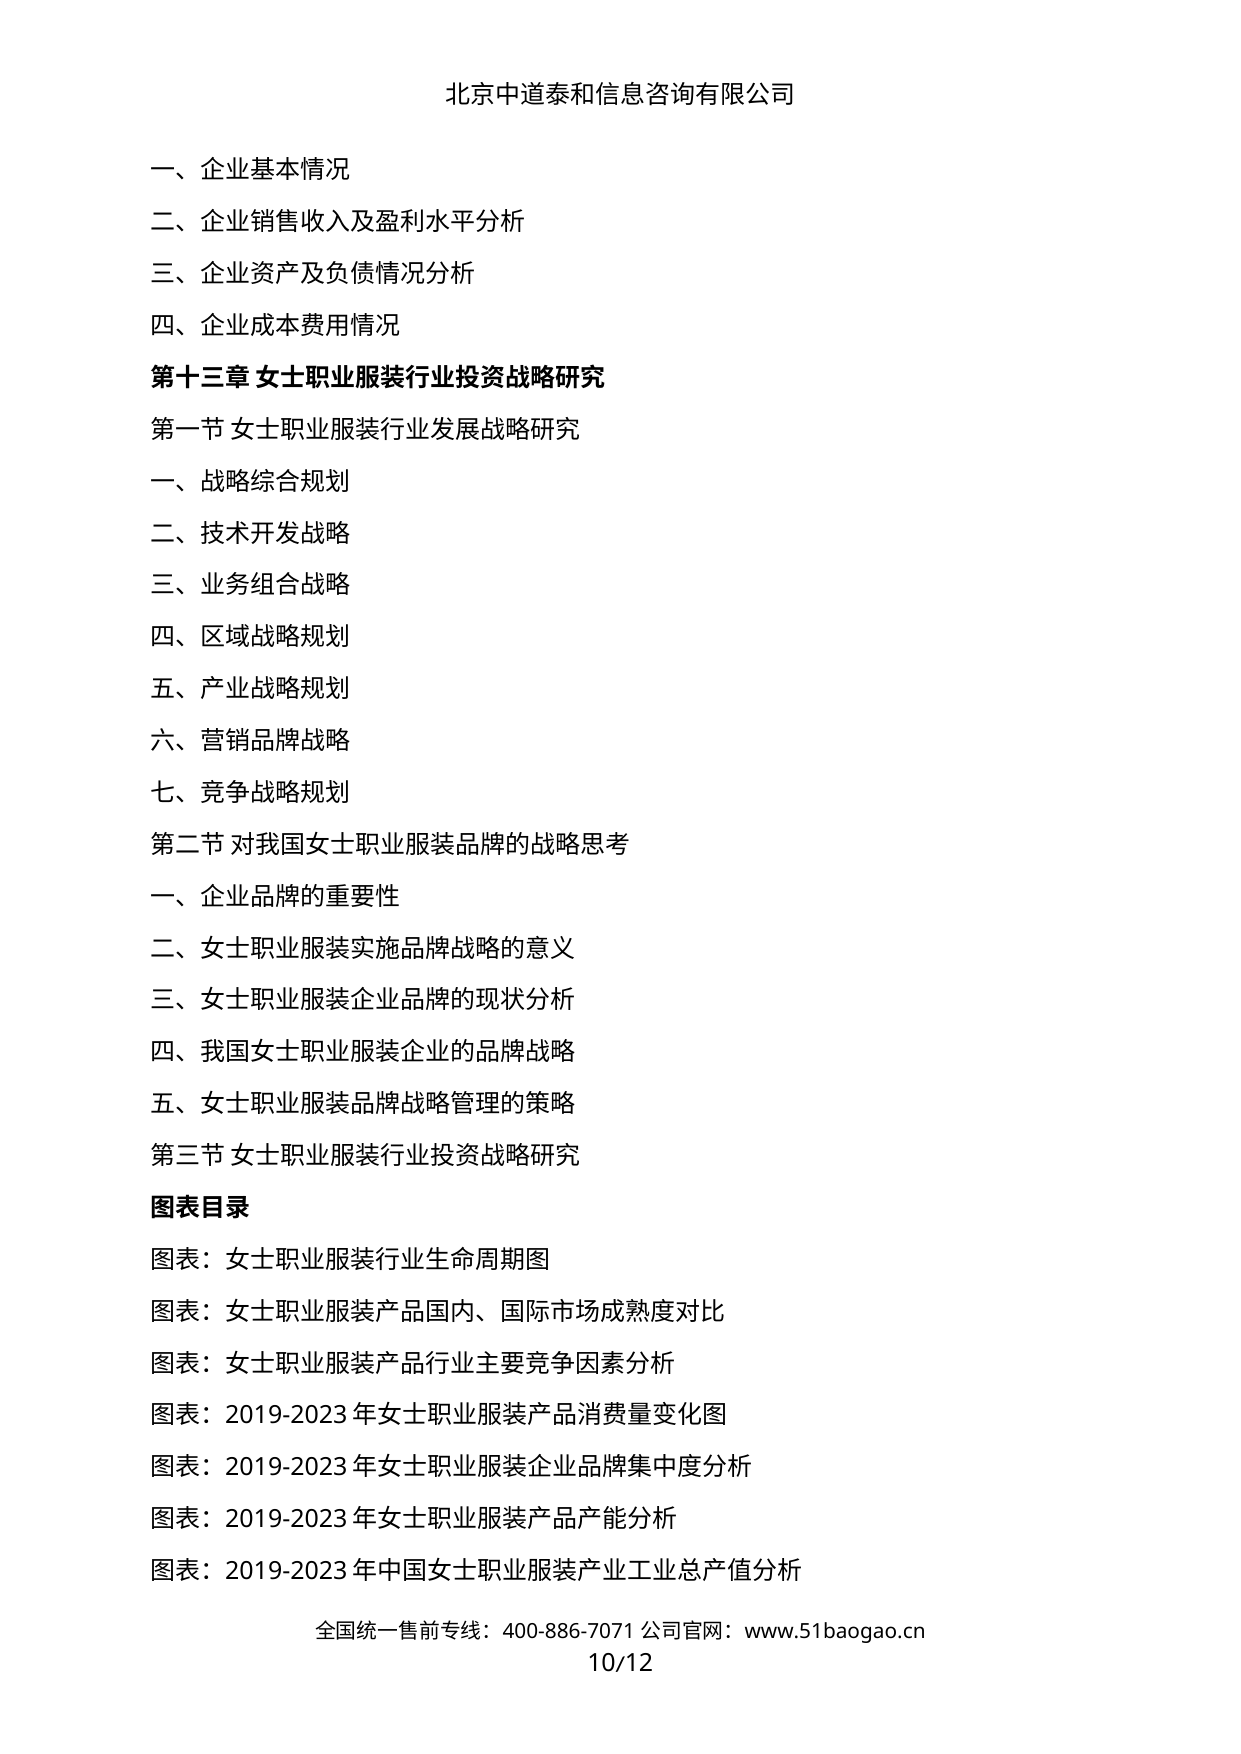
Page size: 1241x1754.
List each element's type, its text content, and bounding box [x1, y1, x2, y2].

text 一、企业品牌的重要性 [150, 876, 1090, 912]
text 第三节 女士职业服装行业投资战略研究 [150, 1136, 1090, 1172]
text 五、女士职业服装品牌战略管理的策略 [150, 1084, 1090, 1120]
text 一、企业基本情况 [150, 150, 1090, 186]
text 四、区域战略规划 [150, 617, 1090, 653]
text 第二节 对我国女士职业服装品牌的战略思考 [150, 824, 1090, 861]
text 三、业务组合战略 [150, 565, 1090, 601]
text 二、女士职业服装实施品牌战略的意义 [150, 928, 1090, 964]
text 五、产业战略规划 [150, 669, 1090, 705]
text 三、女士职业服装企业品牌的现状分析 [150, 980, 1090, 1016]
text 图表：2019-2023年女士职业服装企业品牌集中度分析 [150, 1447, 1090, 1483]
text 二、技术开发战略 [150, 513, 1090, 549]
text 第一节 女士职业服装行业发展战略研究 [150, 409, 1090, 446]
text 七、竞争战略规划 [150, 772, 1090, 809]
text 图表：2019-2023年中国女士职业服装产业工业总产值分析 [150, 1551, 1090, 1587]
text 一、战略综合规划 [150, 461, 1090, 497]
text 六、营销品牌战略 [150, 721, 1090, 757]
text 第十三章 女士职业服装行业投资战略研究 [150, 357, 1090, 394]
text 图表：女士职业服装产品国内、国际市场成熟度对比 [150, 1291, 1090, 1327]
text 图表：女士职业服装产品行业主要竞争因素分析 [150, 1343, 1090, 1379]
text 图表：2019-2023年女士职业服装产品产能分析 [150, 1499, 1090, 1535]
text 图表目录 [150, 1187, 1090, 1224]
text 三、企业资产及负债情况分析 [150, 254, 1090, 290]
text 图表：女士职业服装行业生命周期图 [150, 1239, 1090, 1276]
text 二、企业销售收入及盈利水平分析 [150, 202, 1090, 238]
text 四、企业成本费用情况 [150, 306, 1090, 342]
text 四、我国女士职业服装企业的品牌战略 [150, 1032, 1090, 1068]
text 图表：2019-2023年女士职业服装产品消费量变化图 [150, 1395, 1090, 1431]
